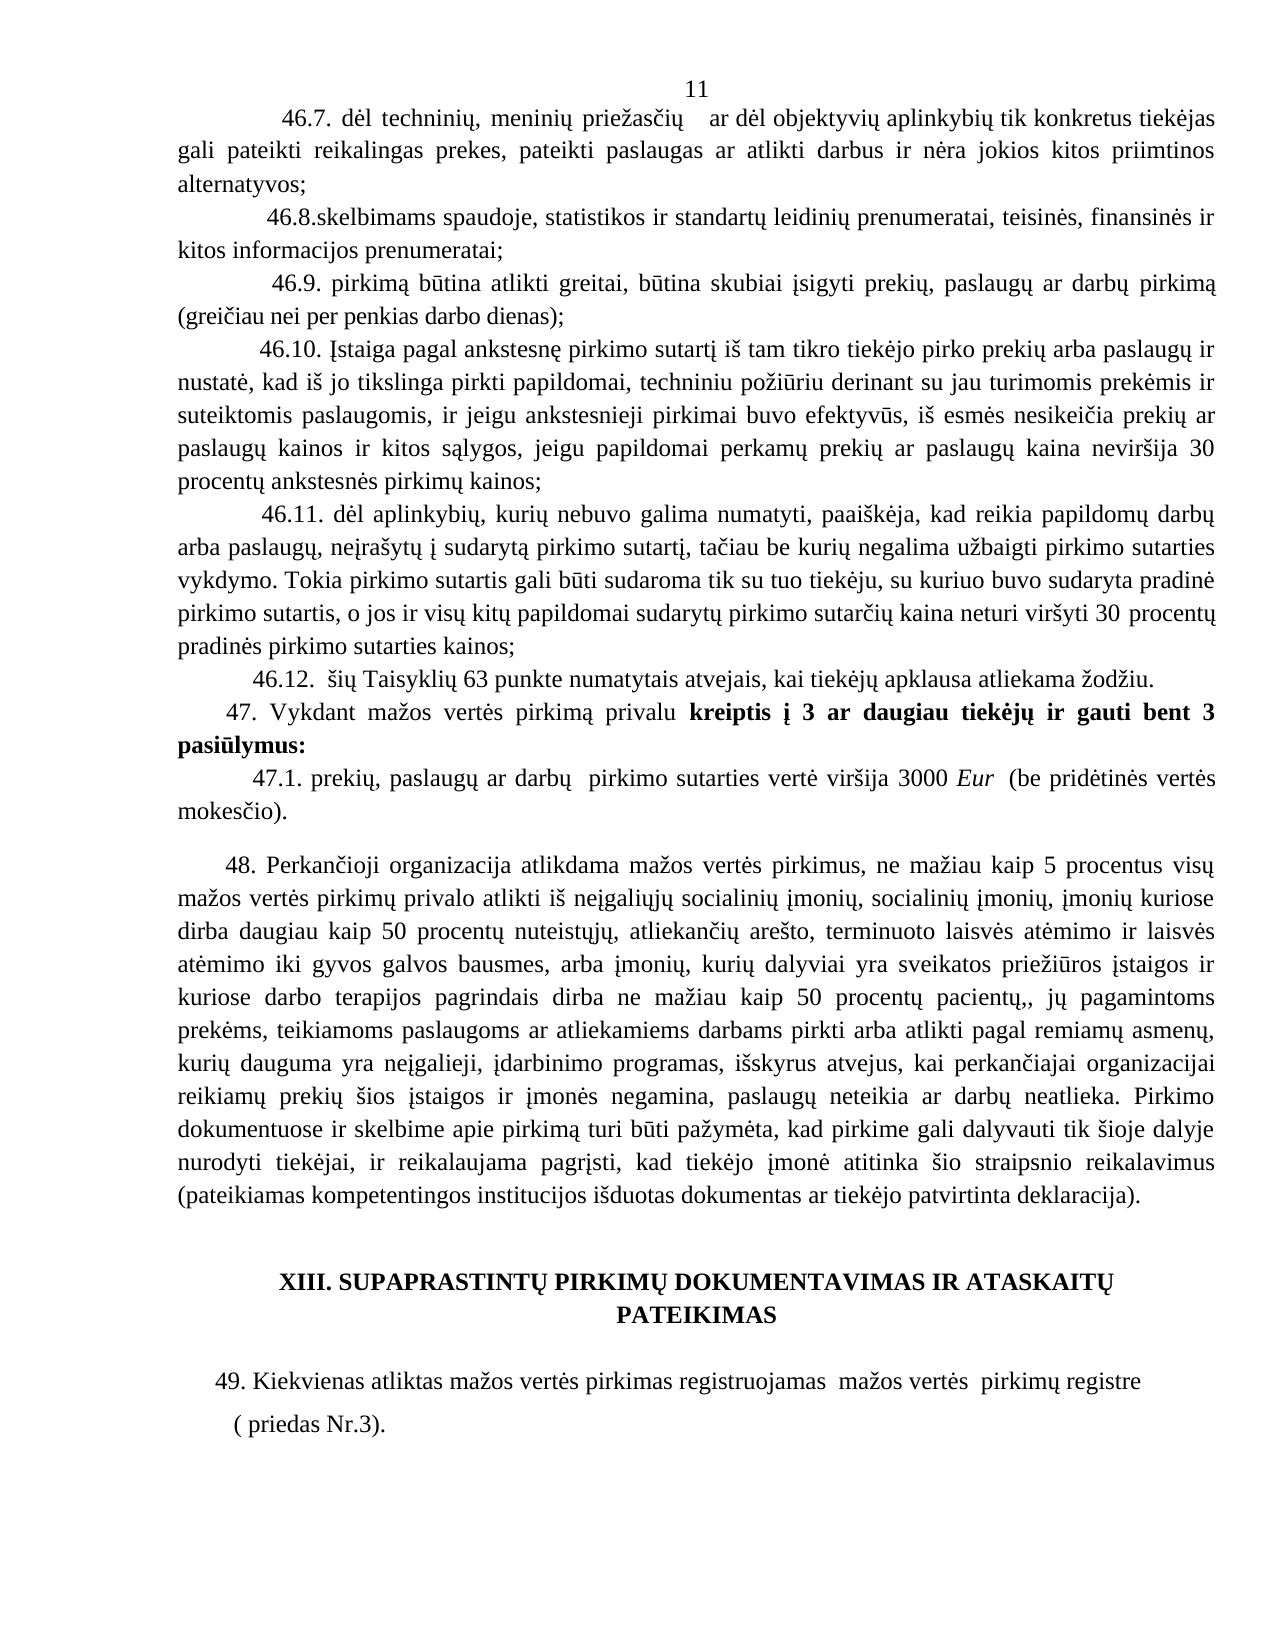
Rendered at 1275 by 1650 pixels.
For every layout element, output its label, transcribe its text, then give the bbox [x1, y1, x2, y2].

text ( priedas Nr.3). [158, 1409, 1216, 1438]
text 46.12. šių Taisyklių 63 punkte numatytais atvejais, kai tiekėjų apklausa atliekama žodžiu. [177, 664, 1216, 693]
text PATEIKIMAS [177, 1300, 1216, 1329]
text 46.9. pirkimą būtina atlikti greitai, būtina skubiai įsigyti prekių, paslaugų ar darbų pirkimą (greičiau nei per penkias darbo dienas); [177, 268, 1216, 329]
text 46.10. Įstaiga pagal ankstesnę pirkimo sutartį iš tam tikro tiekėjo pirko prekių arba paslaugų ir nustatė, kad iš jo tikslinga pirkti papildomai, techniniu požiūriu derinant su jau turimomis prekėmis ir suteiktomis paslaugomis, ir jeigu ankstesnieji pirkimai buvo efektyvūs, iš esmės nesikeičia prekių ar paslaugų kainos ir kitos sąlygos, jeigu papildomai perkamų prekių ar paslaugų kaina neviršija 30 procentų ankstesnės pirkimų kainos; [177, 334, 1216, 494]
text 49. Kiekvienas atliktas mažos vertės pirkimas registruojamas mažos vertės pirkimų registre [177, 1366, 1216, 1395]
text 47. Vykdant mažos vertės pirkimą privalu kreiptis į 3 ar daugiau tiekėjų ir gauti bent 3 pasiūlymus: [177, 697, 1216, 759]
text XIII. SUPAPRASTINTŲ PIRKIMŲ DOKUMENTAVIMAS IR ATASKAITŲ [177, 1267, 1216, 1296]
text 48. Perkančioji organizacija atlikdama mažos vertės pirkimus, ne mažiau kaip 5 procentus visų mažos vertės pirkimų privalo atlikti iš neįgaliųjų socialinių įmonių, socialinių įmonių, įmonių kuriose dirba daugiau kaip 50 procentų nuteistųjų, atliekančių arešto, terminuoto laisvės atėmimo ir laisvės atėmimo iki gyvos galvos bausmes, arba įmonių, kurių dalyviai yra sveikatos priežiūros įstaigos ir kuriose darbo terapijos pagrindais dirba ne mažiau kaip 50 procentų pacientų,, jų pagamintoms prekėms, teikiamoms paslaugoms ar atliekamiems darbams pirkti arba atlikti pagal remiamų asmenų, kurių dauguma yra neįgalieji, įdarbinimo programas, išskyrus atvejus, kai perkančiajai organizacijai reikiamų prekių šios įstaigos ir įmonės negamina, paslaugų neteikia ar darbų neatlieka. Pirkimo dokumentuose ir skelbime apie pirkimą turi būti pažymėta, kad pirkime gali dalyvauti tik šioje dalyje nurodyti tiekėjai, ir reikalaujama pagrįsti, kad tiekėjo įmonė atitinka šio straipsnio reikalavimus (pateikiamas kompetentingos institucijos išduotas dokumentas ar tiekėjo patvirtinta deklaracija). [177, 850, 1216, 1209]
text 46.8.skelbimams spaudoje, statistikos ir standartų leidinių prenumeratai, teisinės, finansinės ir kitos informacijos prenumeratai; [177, 202, 1216, 263]
text 47.1. prekių, paslaugų ar darbų pirkimo sutarties vertė viršija 3000 Eur (be pridėtinės vertės mokesčio). [177, 763, 1216, 825]
text 46.7. dėl techninių, meninių priežasčių ar dėl objektyvių aplinkybių tik konkretus tiekėjas gali pateikti reikalingas prekes, pateikti paslaugas ar atlikti darbus ir nėra jokios kitos priimtinos alternatyvos; [177, 103, 1216, 197]
text 46.11. dėl aplinkybių, kurių nebuvo galima numatyti, paaiškėja, kad reikia papildomų darbų arba paslaugų, neįrašytų į sudarytą pirkimo sutartį, tačiau be kurių negalima užbaigti pirkimo sutarties vykdymo. Tokia pirkimo sutartis gali būti sudaroma tik su tuo tiekėju, su kuriuo buvo sudaryta pradinė pirkimo sutartis, o jos ir visų kitų papildomai sudarytų pirkimo sutarčių kaina neturi viršyti 30 procentų pradinės pirkimo sutarties kainos; [177, 499, 1216, 660]
